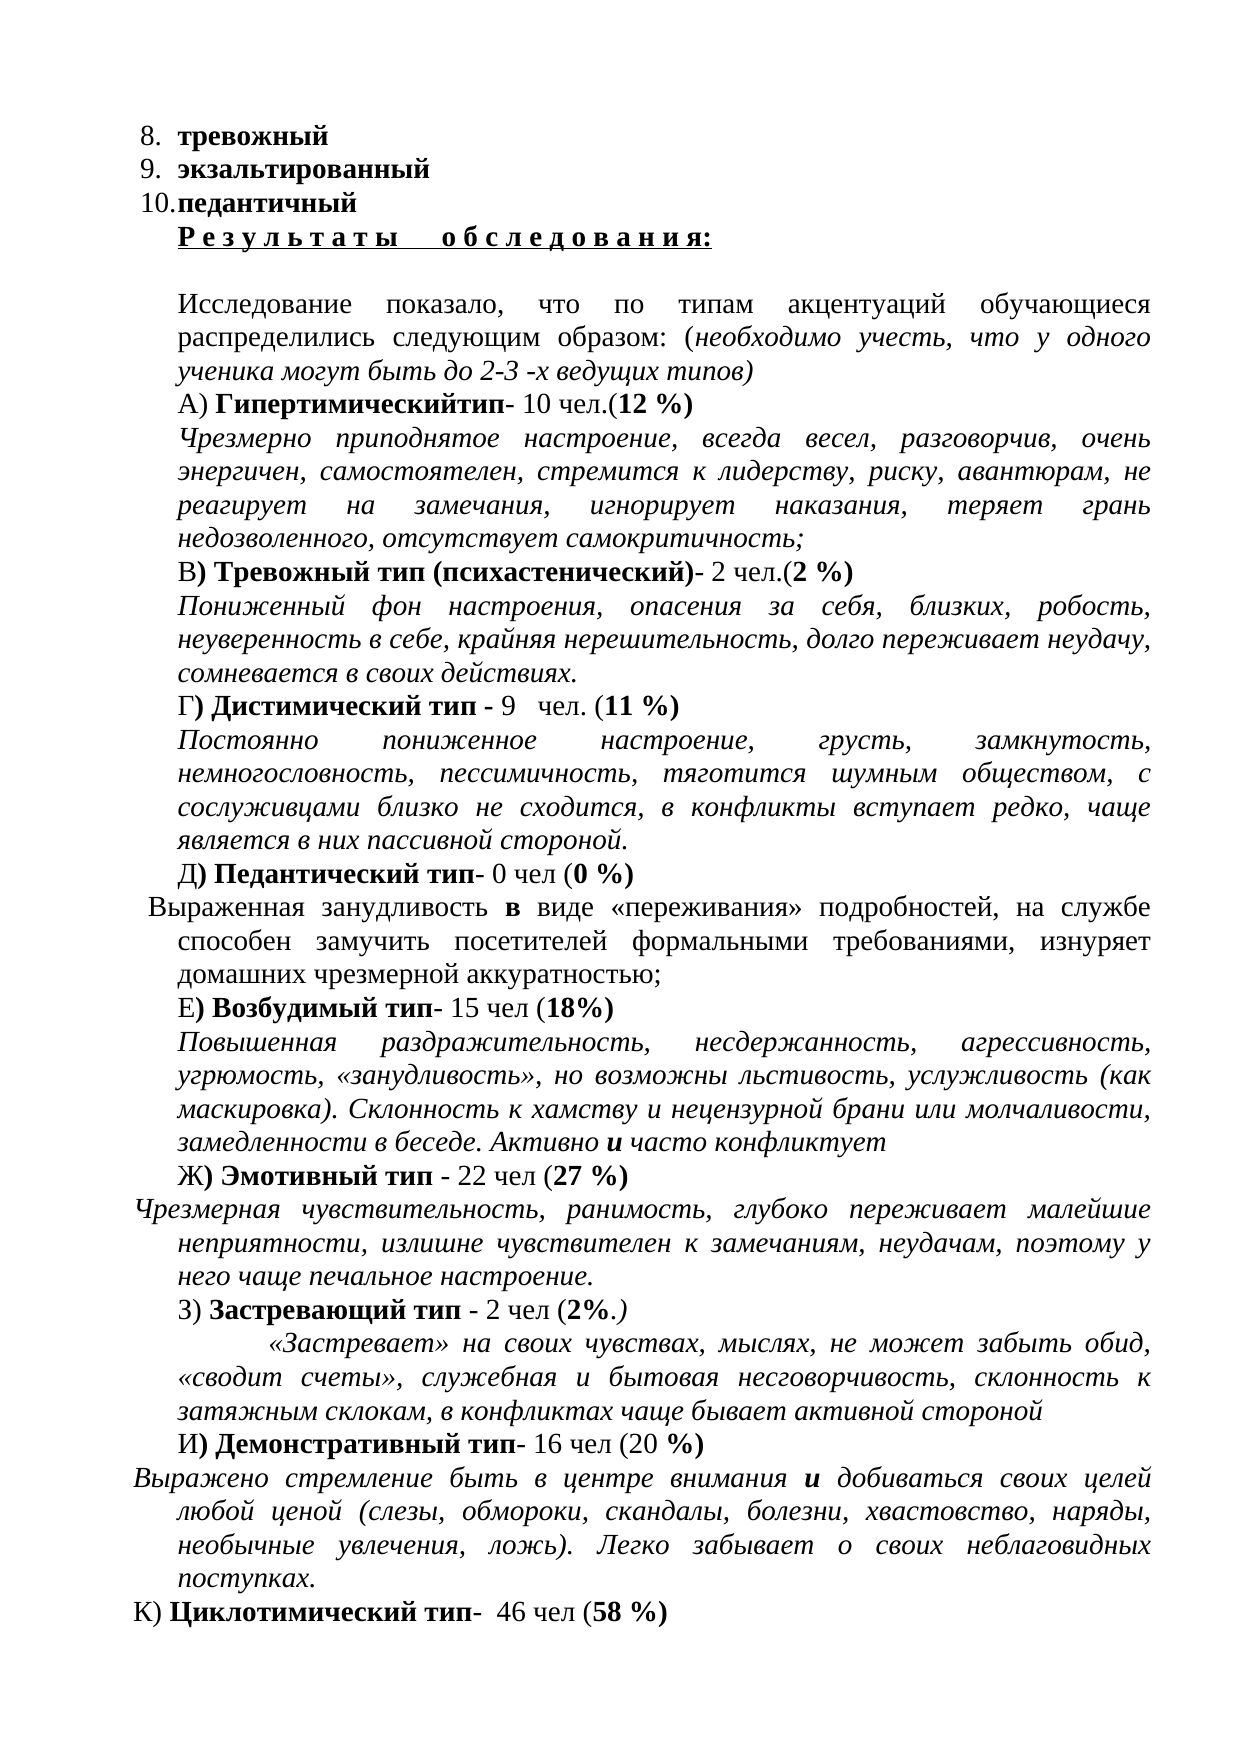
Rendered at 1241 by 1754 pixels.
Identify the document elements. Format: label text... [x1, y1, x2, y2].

text Ж) Эмотивный тип - 22 чел (27 %) [177, 1158, 1152, 1191]
text Пониженный фон настроения, опасения за себя, близких, робость, неуверенность в себе, крайняя нерешительность, долго переживает неудачу, сомневается в своих действиях. [177, 588, 1152, 688]
text К) Циклотимический тип- 46 чел (58 %) [133, 1594, 1152, 1627]
text Д) Педантический тип- 0 чел (0 %) [177, 856, 1152, 889]
text «Застревает» на своих чувствах, мыслях, не может забыть обид, «сводит счеты», служебная и бытовая несговорчивость, склонность к затяжным склокам, в конфликтах чаще бывает активной стороной [177, 1326, 1152, 1426]
text Повышенная раздражительность, несдержанность, агрессивность, угрюмость, «занудливость», но возможны льстивость, услужливость (как маскировка). Склонность к хамству и нецензурной брани или молчаливости, замедленности в беседе. Активно и часто конфликтует [177, 1024, 1152, 1158]
text Чрезмерная чувствительность, ранимость, глубоко переживает малейшие неприятности, излишне чувствителен к замечаниям, неудачам, поэтому у него чаще печальное настроение. [133, 1191, 1152, 1292]
text З) Застревающий тип - 2 чел (2%.) [177, 1292, 1152, 1326]
text Выраженная занудливость в виде «переживания» подробностей, на службе способен замучить посетителей формальными требованиями, изнуряет домашних чрезмерной аккуратностью; [148, 889, 1152, 990]
text Е) Возбудимый тип- 15 чел (18%) [177, 990, 1152, 1024]
text Г) Дистимический тип - 9 чел. (11 %) [177, 688, 1152, 722]
text Чрезмерно приподнятое настроение, всегда весел, разговорчив, очень энергичен, самостоятелен, стремится к лидерству, риску, авантюрам, не реагирует на замечания, игнорирует наказания, теряет грань недозволенного, отсутствует самокритичность; [177, 420, 1152, 554]
text Исследование показало, что по типам акцентуаций обучающиеся распределились следующим образом: (необходимо учесть, что у одного ученика могут быть до 2-3 -х ведущих типов) [177, 286, 1152, 386]
list тревожный [140, 118, 1152, 152]
text В) Тревожный тип (психастенический)- 2 чел.(2 %) [177, 554, 1152, 588]
text Р е з у л ь т а т ы о б с л е д о в а н и я: [177, 219, 1152, 252]
list педантичный [140, 185, 1152, 219]
text А) Гипертимическийтип- 10 чел.(12 %) [177, 386, 1152, 420]
list экзальтированный [140, 152, 1152, 185]
text И) Демонстративный тип- 16 чел (20 %) [177, 1426, 1152, 1460]
text Постоянно пониженное настроение, грусть, замкнутость, немногословность, пессимичность, тяготится шумным обществом, с сослуживцами близко не сходится, в конфликты вступает редко, чаще является в них пассивной стороной. [177, 722, 1152, 856]
text Выражено стремление быть в центре внимания и добиваться своих целей любой ценой (слезы, обмороки, скандалы, болезни, хвастовство, наряды, необычные увлечения, ложь). Легко забывает о своих неблаговидных поступках. [133, 1460, 1152, 1594]
